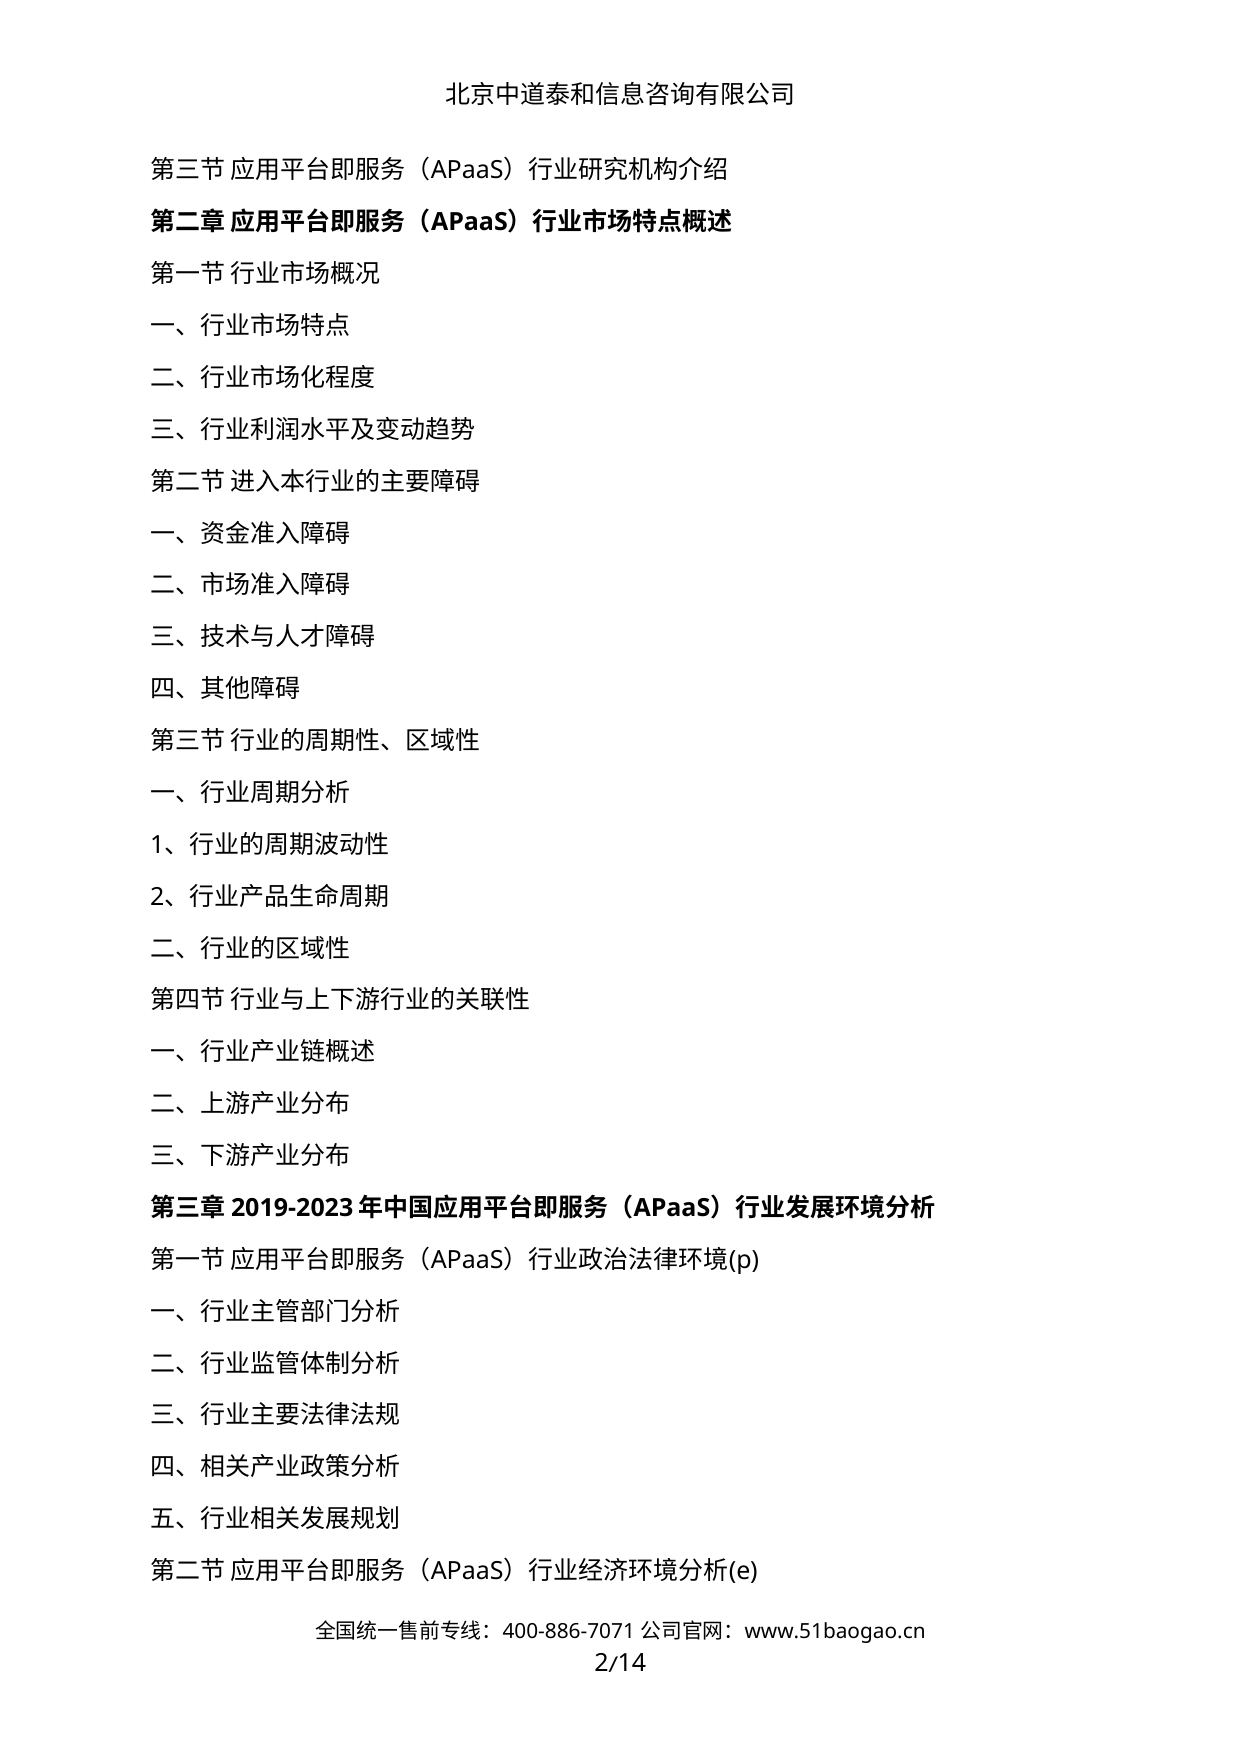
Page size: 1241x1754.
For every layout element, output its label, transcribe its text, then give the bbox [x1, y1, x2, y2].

text 二、行业监管体制分析 [150, 1343, 1090, 1379]
text 第一节 应用平台即服务（APaaS）行业政治法律环境(p) [150, 1239, 1090, 1276]
text 第二章 应用平台即服务（APaaS）行业市场特点概述 [150, 202, 1090, 238]
text 一、行业主管部门分析 [150, 1291, 1090, 1327]
text 1、行业的周期波动性 [150, 824, 1090, 861]
text 第四节 行业与上下游行业的关联性 [150, 980, 1090, 1016]
text 二、行业的区域性 [150, 928, 1090, 964]
text 一、行业市场特点 [150, 306, 1090, 342]
text 一、资金准入障碍 [150, 513, 1090, 549]
text 第三章 2019-2023年中国应用平台即服务（APaaS）行业发展环境分析 [150, 1187, 1090, 1224]
text 2、行业产品生命周期 [150, 876, 1090, 912]
text 二、行业市场化程度 [150, 357, 1090, 394]
text 四、其他障碍 [150, 669, 1090, 705]
text 第二节 应用平台即服务（APaaS）行业经济环境分析(e) [150, 1551, 1090, 1587]
text 三、行业主要法律法规 [150, 1395, 1090, 1431]
text 三、下游产业分布 [150, 1136, 1090, 1172]
text 三、技术与人才障碍 [150, 617, 1090, 653]
text 第一节 行业市场概况 [150, 254, 1090, 290]
text 三、行业利润水平及变动趋势 [150, 409, 1090, 446]
text 一、行业周期分析 [150, 772, 1090, 809]
text 四、相关产业政策分析 [150, 1447, 1090, 1483]
text 第三节 应用平台即服务（APaaS）行业研究机构介绍 [150, 150, 1090, 186]
text 二、市场准入障碍 [150, 565, 1090, 601]
text 一、行业产业链概述 [150, 1032, 1090, 1068]
text 二、上游产业分布 [150, 1084, 1090, 1120]
text 第二节 进入本行业的主要障碍 [150, 461, 1090, 497]
text 五、行业相关发展规划 [150, 1499, 1090, 1535]
text 第三节 行业的周期性、区域性 [150, 721, 1090, 757]
